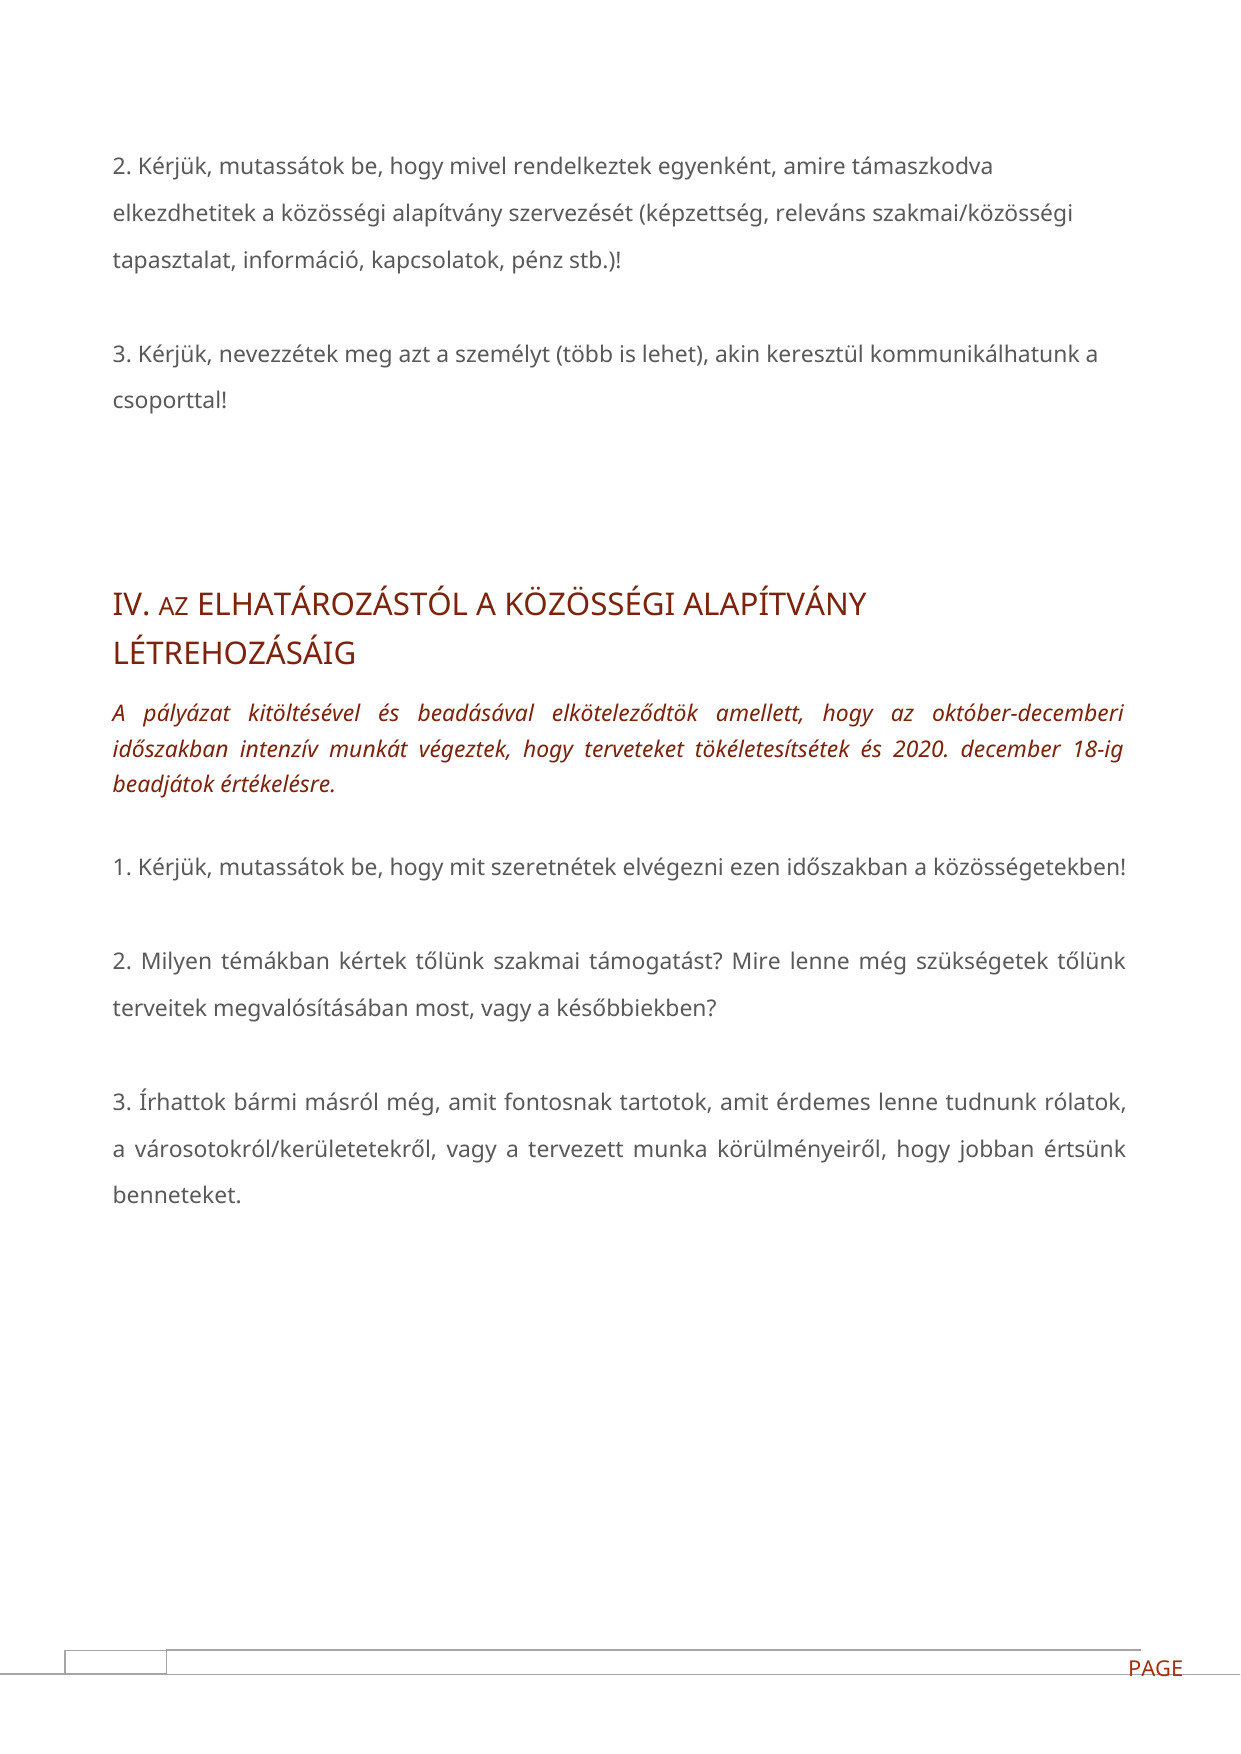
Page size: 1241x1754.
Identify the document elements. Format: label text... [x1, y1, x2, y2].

text IV. az ELHATÁROZÁSTÓL A KÖZÖSSÉGI ALAPÍTVÁNY LÉTREHOZÁSÁIG [112, 582, 1030, 673]
text 1. Kérjük, mutassátok be, hogy mit szeretnétek elvégezni ezen időszakban a közösségetekben! [112, 851, 1128, 882]
text 3. Írhattok bármi másról még, amit fontosnak tartotok, amit érdemes lenne tudnunk rólatok, a városotokról/kerületetekről, vagy a tervezett munka körülményeiről, hogy jobban értsünk benneteket. [112, 1086, 1128, 1211]
text 3. Kérjük, nevezzétek meg azt a személyt (több is lehet), akin keresztül kommunikálhatunk a csoporttal! [112, 337, 1128, 416]
text A pályázat kitöltésével és beadásával elköteleződtök amellett, hogy az október-decemberi időszakban intenzív munkát végeztek, hogy terveteket tökéletesítsétek és 2020. december 18-ig beadjátok értékelésre. [112, 697, 1128, 800]
text 2. Milyen témákban kértek tőlünk szakmai támogatást? Mire lenne még szükségetek tőlünk terveitek megvalósításában most, vagy a későbbiekben? [112, 945, 1128, 1023]
text 2. Kérjük, mutassátok be, hogy mivel rendelkeztek egyenként, amire támaszkodva elkezdhetitek a közösségi alapítvány szervezését (képzettség, releváns szakmai/közösségi tapasztalat, információ, kapcsolatok, pénz stb.)! [112, 150, 1128, 275]
